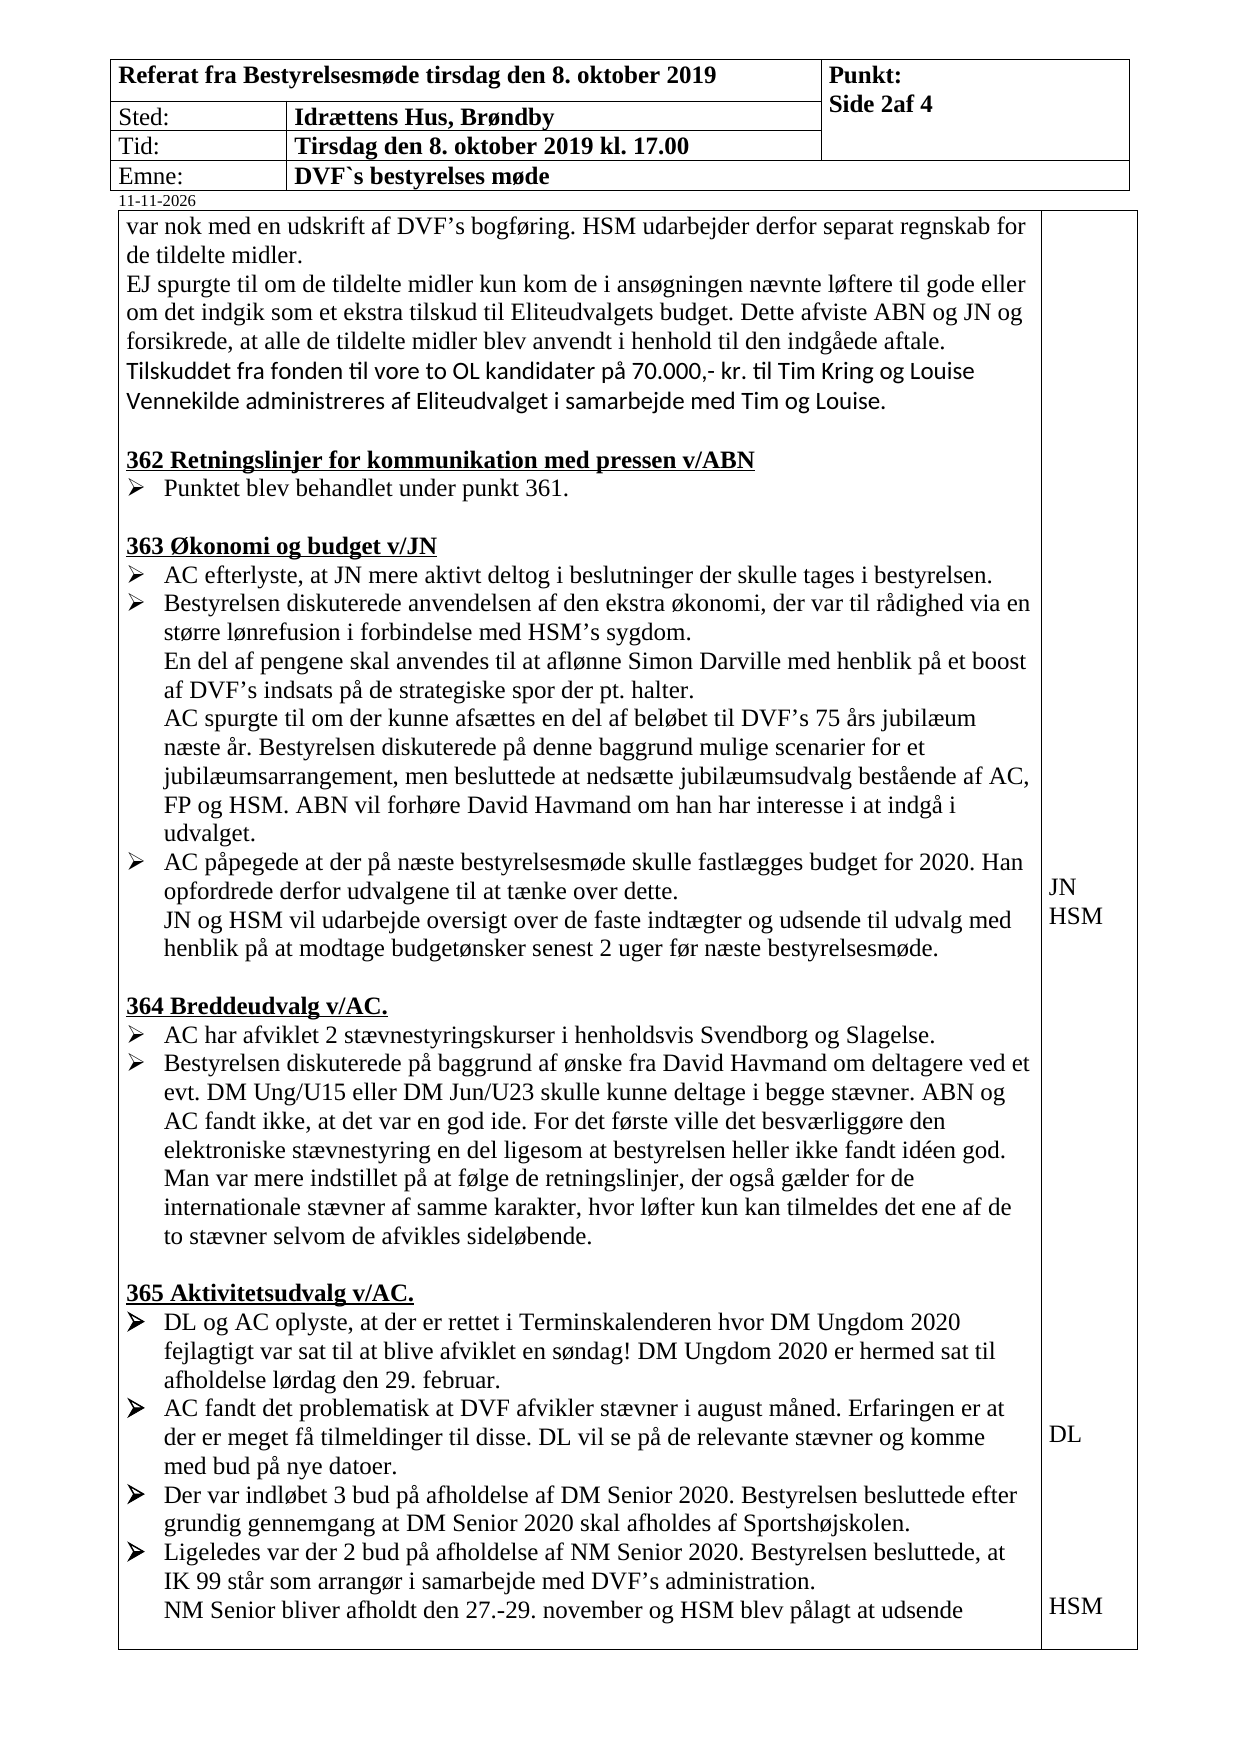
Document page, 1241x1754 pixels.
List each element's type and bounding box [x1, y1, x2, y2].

table_cell [119, 211, 1041, 1649]
table_cell [1042, 211, 1137, 1649]
